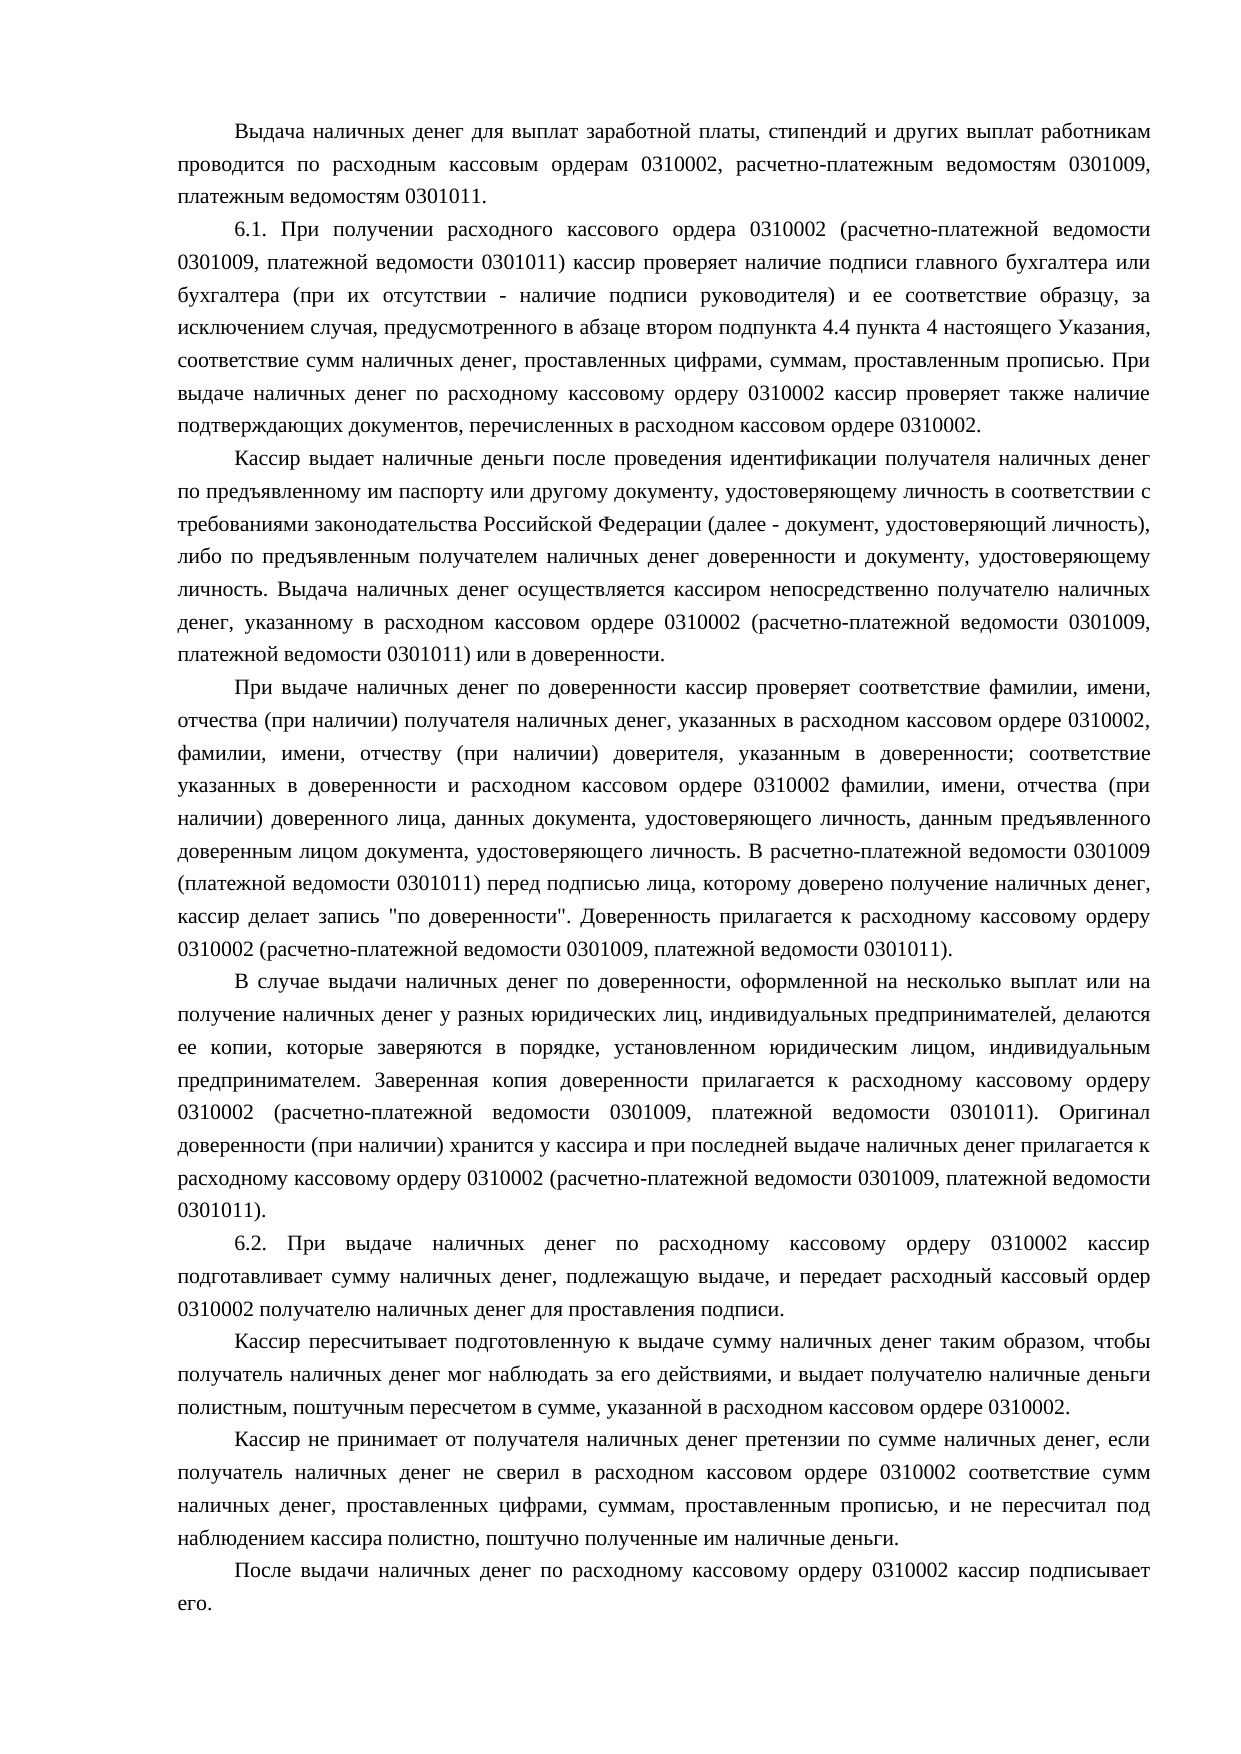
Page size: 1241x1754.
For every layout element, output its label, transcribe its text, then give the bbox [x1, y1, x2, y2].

text Кассир выдает наличные деньги после проведения идентификации получателя наличных денег по предъявленному им паспорту или другому документу, удостоверяющему личность в соответствии с требованиями законодательства Российской Федерации (далее - документ, удостоверяющий личность), либо по предъявленным получателем наличных денег доверенности и документу, удостоверяющему личность. Выдача наличных денег осуществляется кассиром непосредственно получателю наличных денег, указанному в расходном кассовом ордере 0310002 (расчетно-платежной ведомости 0301009, платежной ведомости 0301011) или в доверенности. [177, 445, 1152, 667]
text В случае выдачи наличных денег по доверенности, оформленной на несколько выплат или на получение наличных денег у разных юридических лиц, индивидуальных предпринимателей, делаются ее копии, которые заверяются в порядке, установленном юридическим лицом, индивидуальным предпринимателем. Заверенная копия доверенности прилагается к расходному кассовому ордеру 0310002 (расчетно-платежной ведомости 0301009, платежной ведомости 0301011). Оригинал доверенности (при наличии) хранится у кассира и при последней выдаче наличных денег прилагается к расходному кассовому ордеру 0310002 (расчетно-платежной ведомости 0301009, платежной ведомости 0301011). [177, 968, 1152, 1223]
text 6.2. При выдаче наличных денег по расходному кассовому ордеру 0310002 кассир подготавливает сумму наличных денег, подлежащую выдаче, и передает расходный кассовый ордер 0310002 получателю наличных денег для проставления подписи. [177, 1230, 1152, 1321]
text 6.1. При получении расходного кассового ордера 0310002 (расчетно-платежной ведомости 0301009, платежной ведомости 0301011) кассир проверяет наличие подписи главного бухгалтера или бухгалтера (при их отсутствии - наличие подписи руководителя) и ее соответствие образцу, за исключением случая, предусмотренного в абзаце втором подпункта 4.4 пункта 4 настоящего Указания, соответствие сумм наличных денег, проставленных цифрами, суммам, проставленным прописью. При выдаче наличных денег по расходному кассовому ордеру 0310002 кассир проверяет также наличие подтверждающих документов, перечисленных в расходном кассовом ордере 0310002. [177, 216, 1152, 438]
text Выдача наличных денег для выплат заработной платы, стипендий и других выплат работникам проводится по расходным кассовым ордерам 0310002, расчетно-платежным ведомостям 0301009, платежным ведомостям 0301011. [177, 118, 1152, 209]
text При выдаче наличных денег по доверенности кассир проверяет соответствие фамилии, имени, отчества (при наличии) получателя наличных денег, указанных в расходном кассовом ордере 0310002, фамилии, имени, отчеству (при наличии) доверителя, указанным в доверенности; соответствие указанных в доверенности и расходном кассовом ордере 0310002 фамилии, имени, отчества (при наличии) доверенного лица, данных документа, удостоверяющего личность, данным предъявленного доверенным лицом документа, удостоверяющего личность. В расчетно-платежной ведомости 0301009 (платежной ведомости 0301011) перед подписью лица, которому доверено получение наличных денег, кассир делает запись "по доверенности". Доверенность прилагается к расходному кассовому ордеру 0310002 (расчетно-платежной ведомости 0301009, платежной ведомости 0301011). [177, 674, 1152, 961]
text Кассир не принимает от получателя наличных денег претензии по сумме наличных денег, если получатель наличных денег не сверил в расходном кассовом ордере 0310002 соответствие сумм наличных денег, проставленных цифрами, суммам, проставленным прописью, и не пересчитал под наблюдением кассира полистно, поштучно полученные им наличные деньги. [177, 1426, 1152, 1550]
text После выдачи наличных денег по расходному кассовому ордеру 0310002 кассир подписывает его. [177, 1557, 1152, 1615]
text Кассир пересчитывает подготовленную к выдаче сумму наличных денег таким образом, чтобы получатель наличных денег мог наблюдать за его действиями, и выдает получателю наличные деньги полистным, поштучным пересчетом в сумме, указанной в расходном кассовом ордере 0310002. [177, 1328, 1152, 1419]
